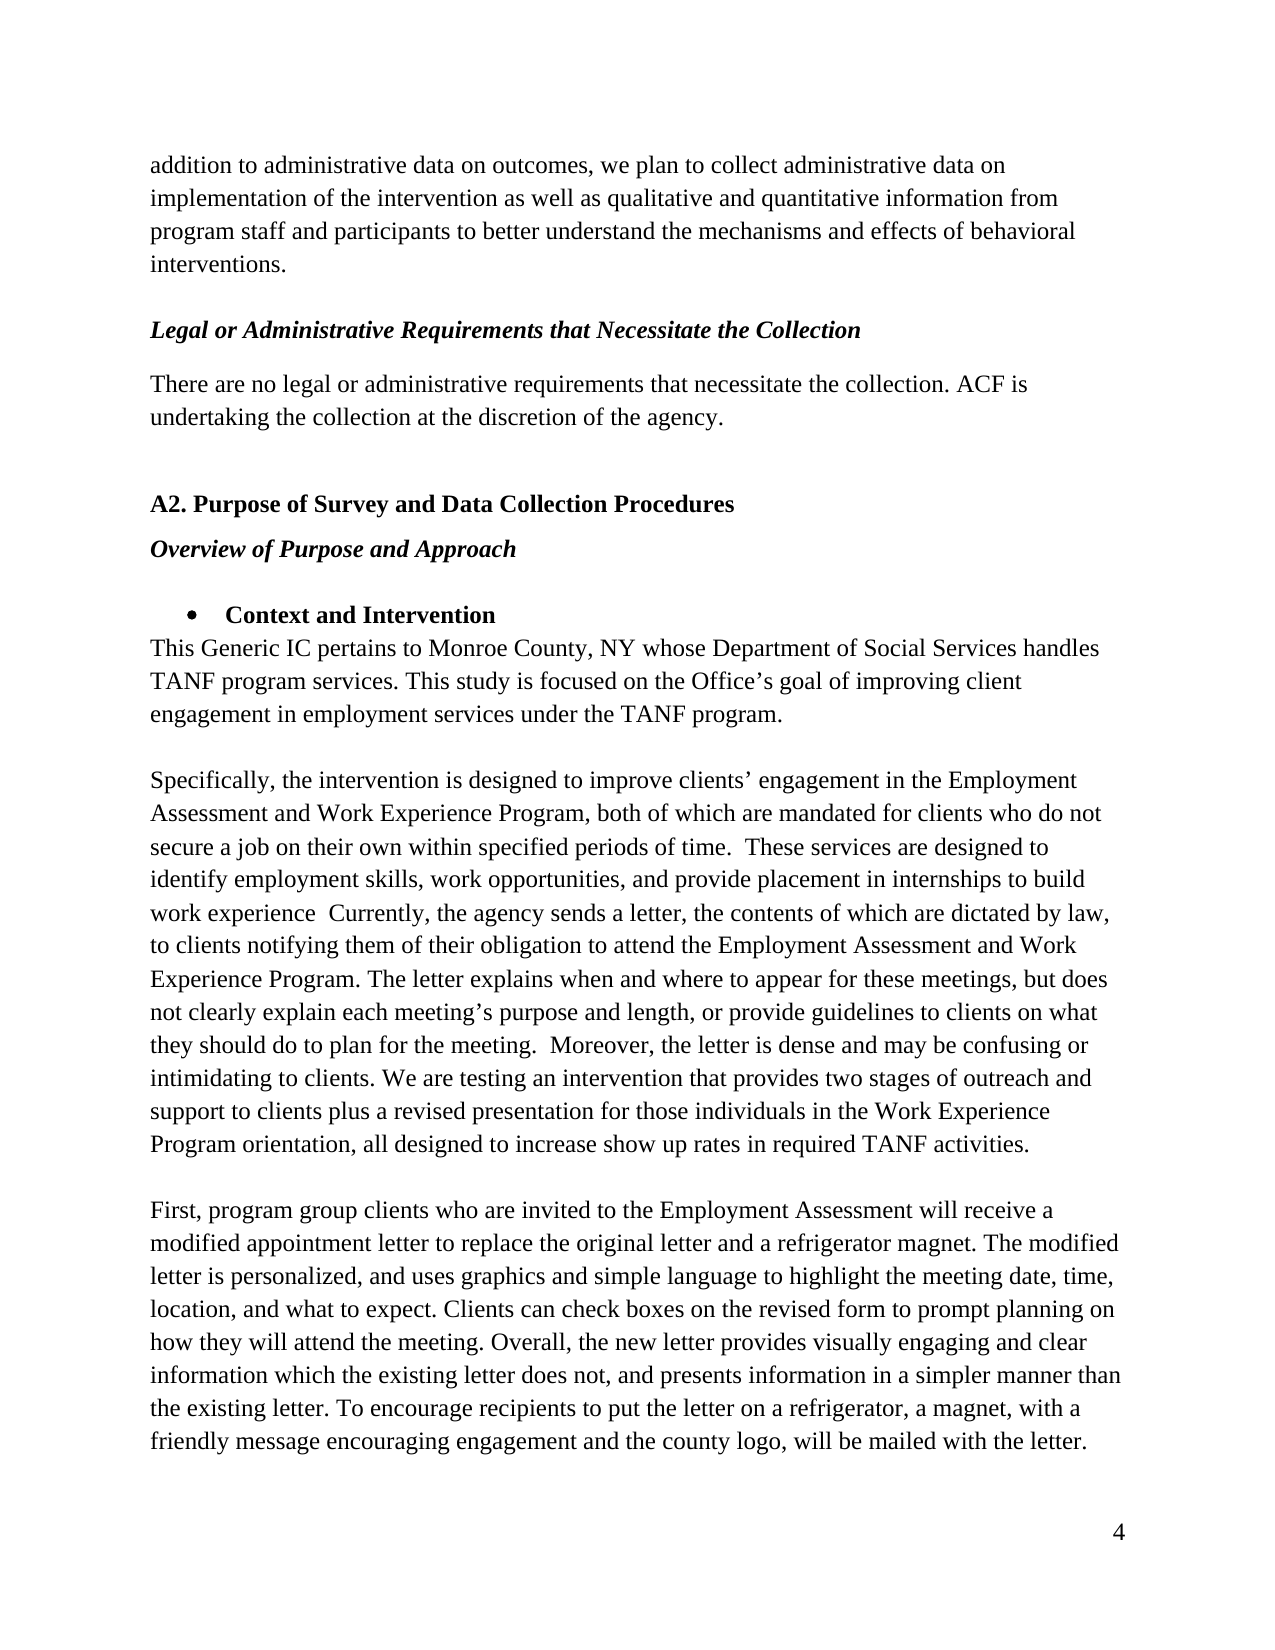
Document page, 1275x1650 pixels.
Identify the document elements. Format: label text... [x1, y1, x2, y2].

list Context and Intervention [187, 600, 1125, 629]
text This Generic IC pertains to Monroe County, NY whose Department of Social Services handles TANF program services. This study is focused on the Office’s goal of improving client engagement in employment services under the TANF program. [150, 633, 1125, 728]
text Legal or Administrative Requirements that Necessitate the Collection [150, 315, 1125, 344]
text First, program group clients who are invited to the Employment Assessment will receive a modified appointment letter to replace the original letter and a refrigerator magnet. The modified letter is personalized, and uses graphics and simple language to highlight the meeting date, time, location, and what to expect. Clients can check boxes on the revised form to prompt planning on how they will attend the meeting. Overall, the new letter provides visually engaging and clear information which the existing letter does not, and presents information in a simpler manner than the existing letter. To encourage recipients to put the letter on a refrigerator, a magnet, with a friendly message encouraging engagement and the county logo, will be mailed with the letter. [150, 1195, 1125, 1455]
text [150, 150, 1125, 278]
text Specifically, the intervention is designed to improve clients’ engagement in the Employment Assessment and Work Experience Program, both of which are mandated for clients who do not secure a job on their own within specified periods of time. These services are designed to identify employment skills, work opportunities, and provide placement in internships to build work experience Currently, the agency sends a letter, the contents of which are dictated by law, to clients notifying them of their obligation to attend the Employment Assessment and Work Experience Program. The letter explains when and where to appear for these meetings, but does not clearly explain each meeting’s purpose and length, or provide guidelines to clients on what they should do to plan for the meeting. Moreover, the letter is dense and may be confusing or intimidating to clients. We are testing an intervention that provides two stages of outreach and support to clients plus a revised presentation for those individuals in the Work Experience Program orientation, all designed to increase show up rates in required TANF activities. [150, 766, 1125, 1157]
subtitle A2. Purpose of Survey and Data Collection Procedures [150, 489, 1125, 518]
text There are no legal or administrative requirements that necessitate the collection. ACF is undertaking the collection at the discretion of the agency. [150, 369, 1125, 431]
text Overview of Purpose and Approach [150, 534, 1125, 563]
